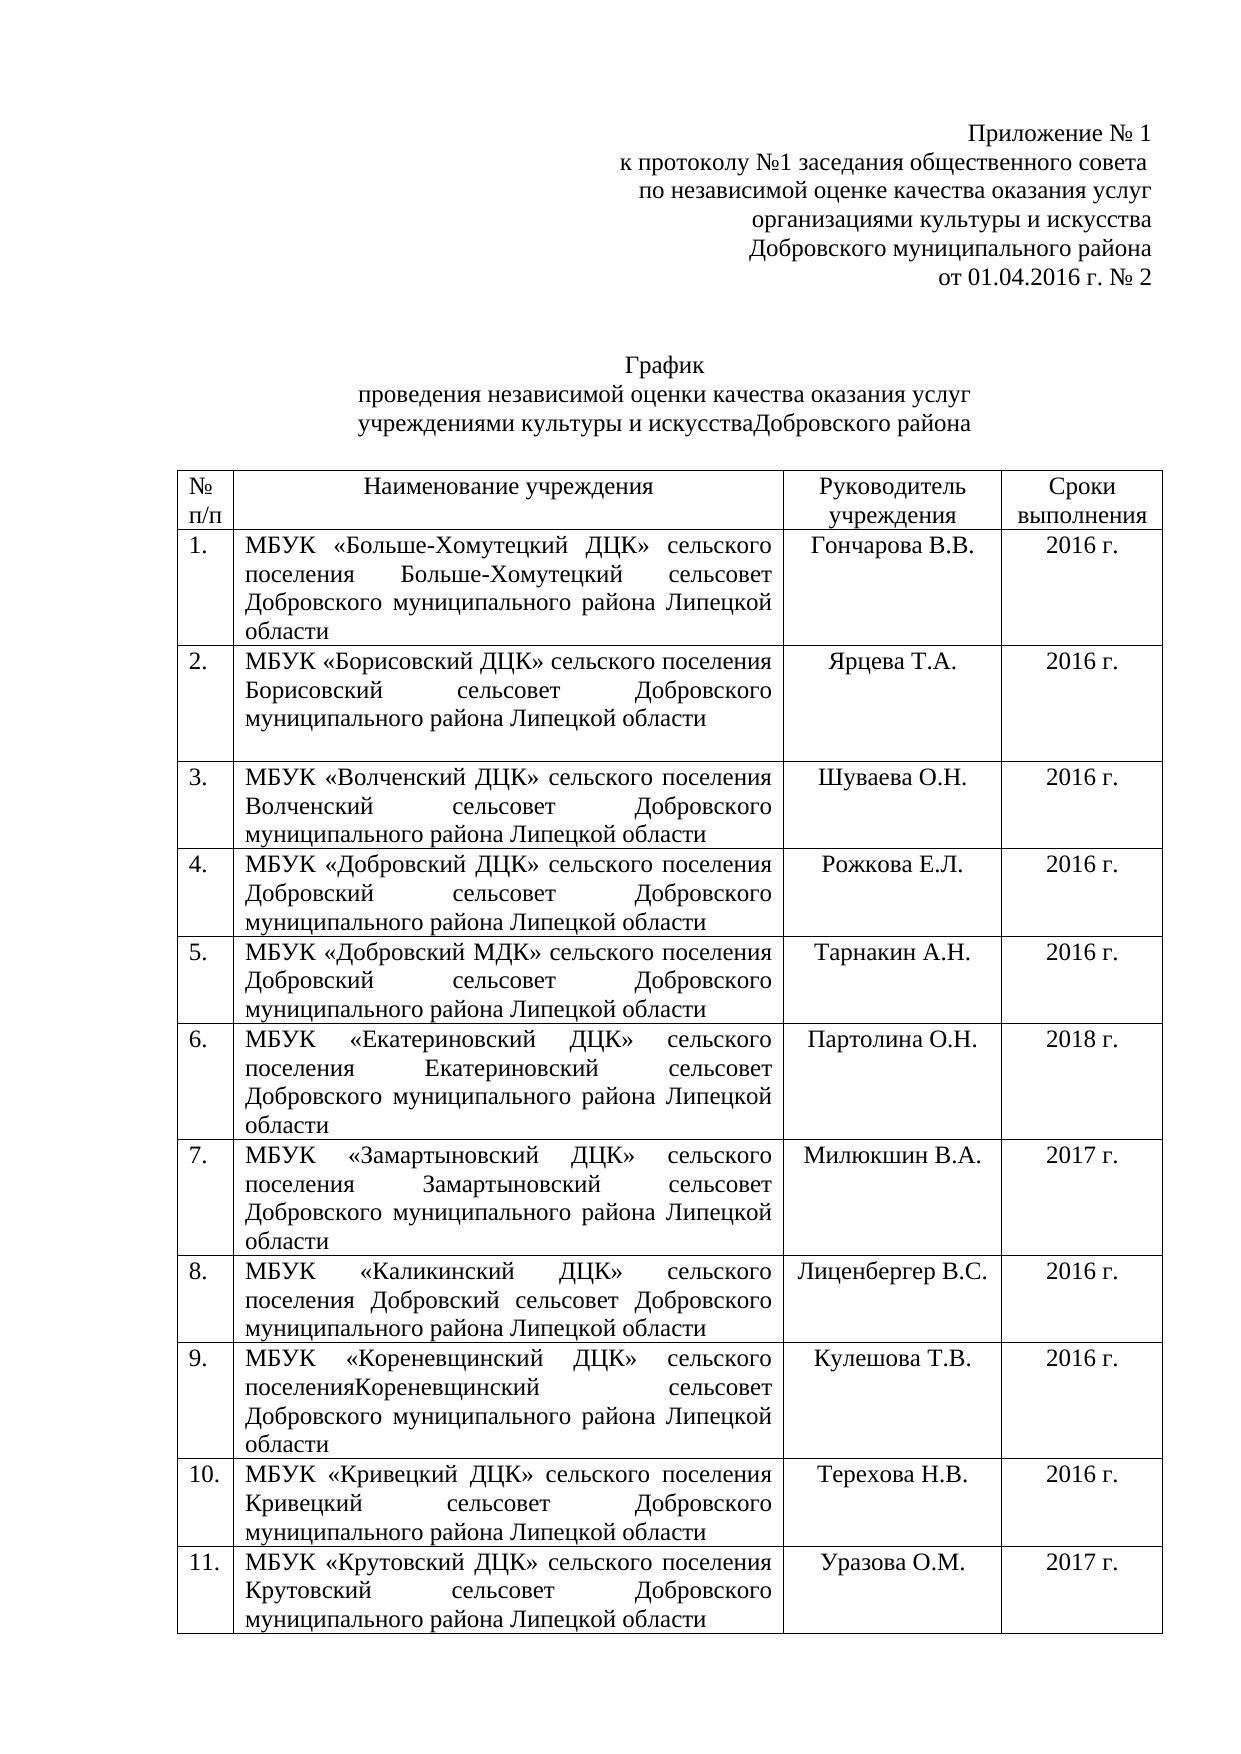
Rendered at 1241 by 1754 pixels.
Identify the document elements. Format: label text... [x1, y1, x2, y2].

table_cell МБУК «Замартыновский ДЦК» сельского поселения Замартыновский сельсовет Добровского муниципального района Липецкой области [234, 1140, 783, 1255]
table_cell Лиценбергер В.С. [784, 1256, 1001, 1342]
table_cell МБУК «Екатериновский ДЦК» сельского поселения Екатериновский сельсовет Добровского муниципального района Липецкой области [234, 1024, 783, 1139]
table_cell Тарнакин А.Н. [784, 937, 1001, 1023]
table_cell МБУК «Кривецкий ДЦК» сельского поселения Кривецкий сельсовет Добровского муниципального района Липецкой области [234, 1459, 783, 1546]
table_cell 2016 г. [1002, 1343, 1162, 1458]
table_cell 2016 г. [1002, 530, 1162, 645]
table_header Сроки выполнения [1002, 471, 1162, 529]
table_cell Кулешова Т.В. [784, 1343, 1001, 1458]
text График [177, 351, 1152, 379]
table_cell Партолина О.Н. [784, 1024, 1001, 1139]
table_cell 2016 г. [1002, 849, 1162, 936]
table_cell МБУК «Каликинский ДЦК» сельского поселения Добровский сельсовет Добровского муниципального района Липецкой области [234, 1256, 783, 1342]
table_cell Терехова Н.В. [784, 1459, 1001, 1546]
text от 01.04.2016 г. № 2 [177, 262, 1152, 291]
table_cell Милюкшин В.А. [784, 1140, 1001, 1255]
table_cell 2016 г. [1002, 1256, 1162, 1342]
table_cell 2017 г. [1002, 1547, 1162, 1633]
table_cell МБУК «Добровский ДЦК» сельского поселения Добровский сельсовет Добровского муниципального района Липецкой области [234, 849, 783, 936]
table_cell МБУК «Добровский МДК» сельского поселения Добровский сельсовет Добровского муниципального района Липецкой области [234, 937, 783, 1023]
table_cell 10. [178, 1459, 233, 1546]
table_cell 2016 г. [1002, 762, 1162, 848]
text по независимой оценке качества оказания услуг организациями культуры и искусства [177, 176, 1152, 233]
table_cell 2016 г. [1002, 646, 1162, 761]
table_cell МБУК «Кореневщинский ДЦК» сельского поселенияКореневщинский сельсовет Добровского муниципального района Липецкой области [234, 1343, 783, 1458]
table_cell 2016 г. [1002, 1459, 1162, 1546]
table_cell 2016 г. [1002, 937, 1162, 1023]
table_cell 11. [178, 1547, 233, 1633]
text к протоколу №1 заседания общественного совета [118, 147, 1152, 176]
table_cell 9. [178, 1343, 233, 1458]
table_cell МБУК «Борисовский ДЦК» сельского поселения Борисовский сельсовет Добровского муниципального района Липецкой области [234, 646, 783, 761]
table_cell МБУК «Крутовский ДЦК» сельского поселения Крутовский сельсовет Добровского муниципального района Липецкой области [234, 1547, 783, 1633]
table_cell 6. [178, 1024, 233, 1139]
table_cell 2017 г. [1002, 1140, 1162, 1255]
table_cell МБУК «Волченский ДЦК» сельского поселения Волченский сельсовет Добровского муниципального района Липецкой области [234, 762, 783, 848]
table_cell 4. [178, 849, 233, 936]
table_cell Гончарова В.В. [784, 530, 1001, 645]
table_cell Рожкова Е.Л. [784, 849, 1001, 936]
table_header Руководитель учреждения [784, 471, 1001, 529]
table_cell Уразова О.М. [784, 1547, 1001, 1633]
table_cell 3. [178, 762, 233, 848]
table_header Наименование учреждения [234, 471, 783, 529]
table_cell 8. [178, 1256, 233, 1342]
table_cell МБУК «Больше-Хомутецкий ДЦК» сельского поселения Больше-Хомутецкий сельсовет Добровского муниципального района Липецкой области [234, 530, 783, 645]
table_header № п/п [178, 471, 233, 529]
table_cell 2. [178, 646, 233, 761]
table_cell 2018 г. [1002, 1024, 1162, 1139]
table_cell Ярцева Т.А. [784, 646, 1001, 761]
table_cell 1. [178, 530, 233, 645]
table_cell Шуваева О.Н. [784, 762, 1001, 848]
text Добровского муниципального района [177, 233, 1152, 262]
text учреждениями культуры и искусстваДобровского района [177, 408, 1152, 437]
table_cell 5. [178, 937, 233, 1023]
text Приложение № 1 [177, 118, 1152, 147]
table_cell 7. [178, 1140, 233, 1255]
text проведения независимой оценки качества оказания услуг [177, 379, 1152, 408]
